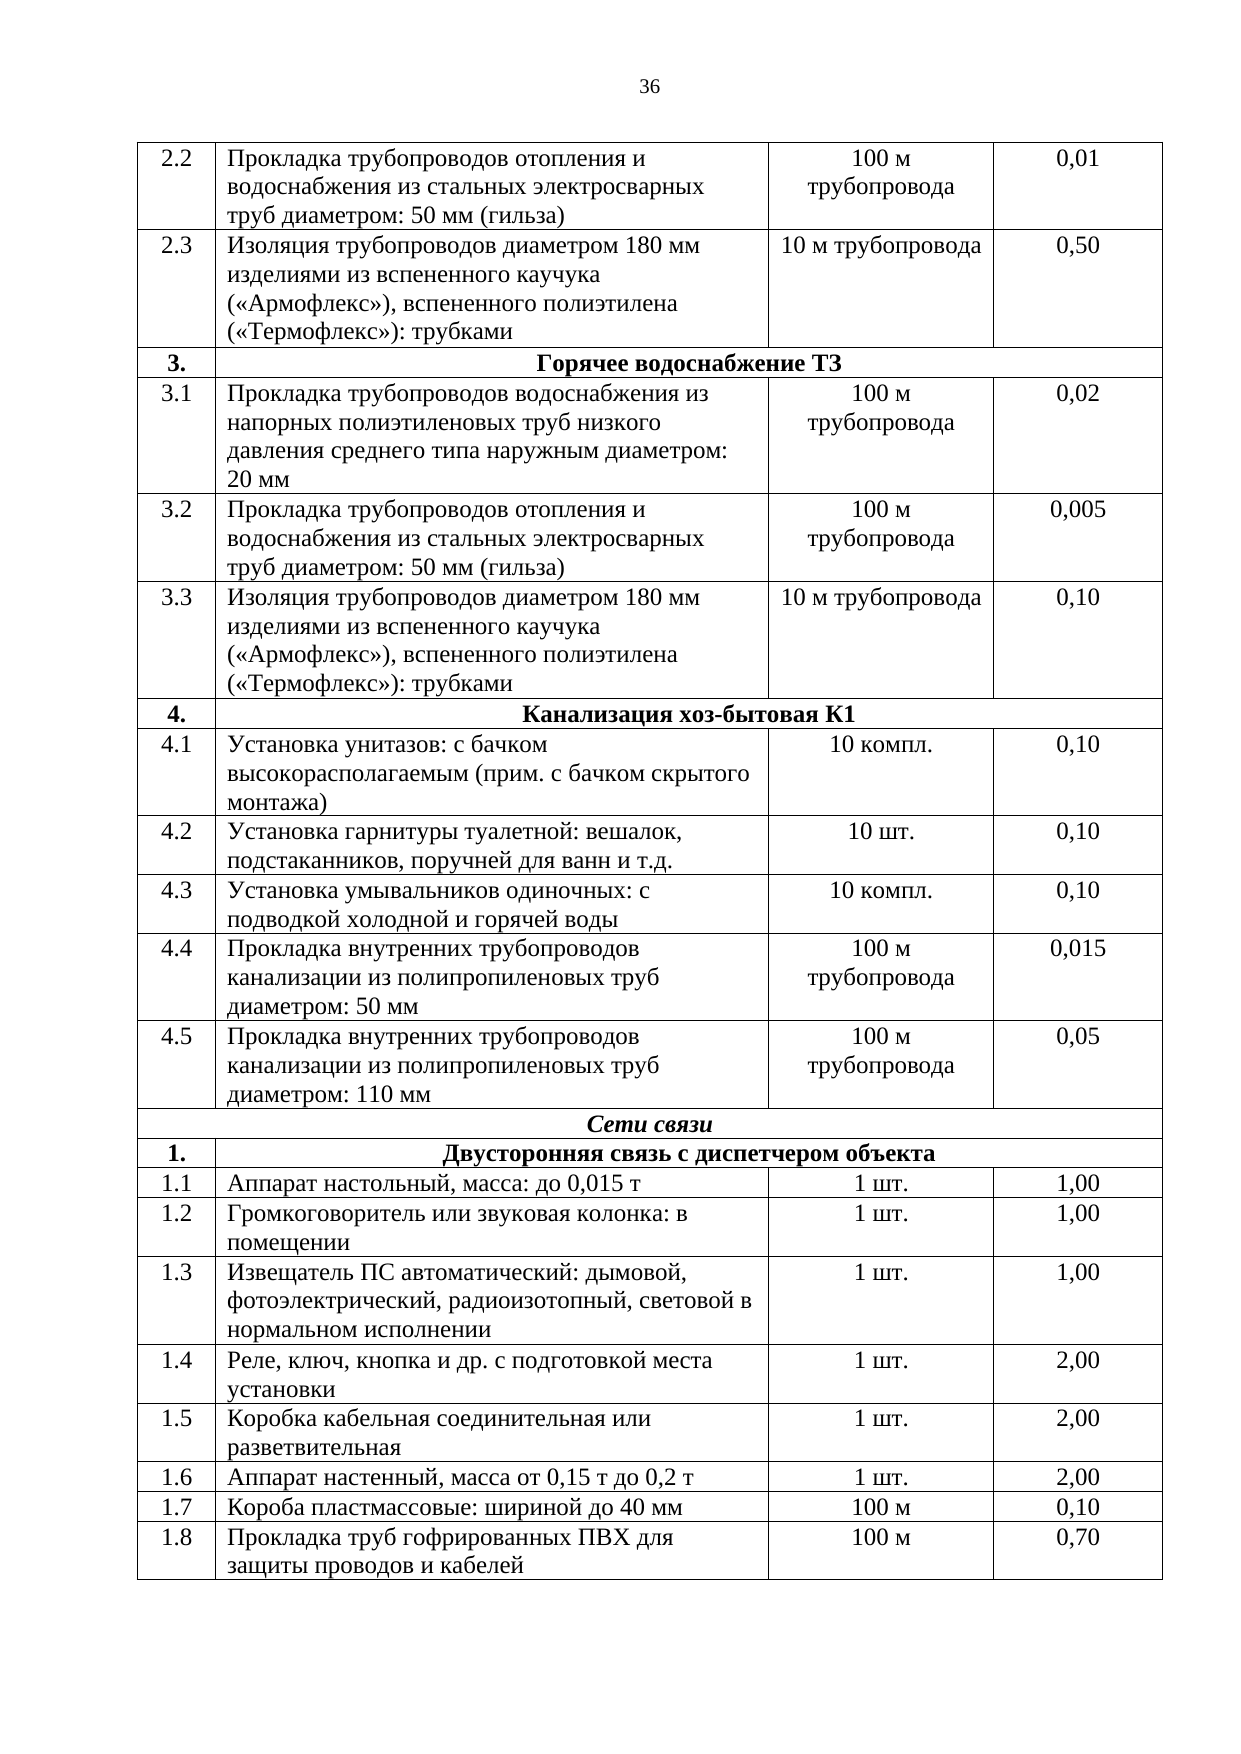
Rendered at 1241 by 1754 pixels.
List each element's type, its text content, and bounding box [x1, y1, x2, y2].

table_cell 2,00 [994, 1404, 1162, 1461]
table_cell 0,01 [994, 143, 1162, 229]
table_cell Установка умывальников одиночных: с подводкой холодной и горячей воды [216, 875, 768, 932]
table_cell 3.2 [138, 494, 215, 581]
table_cell 0,05 [994, 1021, 1162, 1108]
table_cell 4. [138, 699, 215, 728]
table_cell Прокладка внутренних трубопроводов канализации из полипропиленовых труб диаметром: 50 мм [216, 934, 768, 1020]
table_cell 0,015 [994, 934, 1162, 1020]
table_cell 0,70 [994, 1522, 1162, 1579]
table_cell 3. [138, 348, 215, 377]
table_cell Коробка кабельная соединительная или разветвительная [216, 1404, 768, 1461]
table_cell 1,00 [994, 1168, 1162, 1197]
table_cell 0,10 [994, 875, 1162, 932]
table_cell 4.1 [138, 729, 215, 815]
table_cell 4.2 [138, 816, 215, 874]
table_cell 100 м [769, 1492, 993, 1521]
table_cell 1.7 [138, 1492, 215, 1521]
table_cell Изоляция трубопроводов диаметром 180 мм изделиями из вспененного каучука («Армофлекс»), вспененного полиэтилена («Термофлекс»): трубками [216, 230, 768, 347]
table_cell 0,10 [994, 816, 1162, 874]
table_cell 1.6 [138, 1462, 215, 1491]
table_cell 2,00 [994, 1345, 1162, 1402]
table_cell Аппарат настенный, масса от 0,15 т до 0,2 т [216, 1462, 768, 1491]
table_cell Реле, ключ, кнопка и др. с подготовкой места установки [216, 1345, 768, 1402]
table_cell 4.4 [138, 934, 215, 1020]
table_cell 10 шт. [769, 816, 993, 874]
table_cell 3.1 [138, 378, 215, 493]
table_cell Аппарат настольный, масса: до 0,015 т [216, 1168, 768, 1197]
table_cell 0,02 [994, 378, 1162, 493]
table_cell Двусторонняя связь с диспетчером объекта [216, 1139, 1162, 1167]
table_cell 2.2 [138, 143, 215, 229]
table_cell Сети связи [138, 1109, 1162, 1137]
table_cell 4.5 [138, 1021, 215, 1108]
table_cell 10 компл. [769, 875, 993, 932]
table_cell 3.3 [138, 582, 215, 698]
table_cell 1 шт. [769, 1257, 993, 1344]
table_cell 2,00 [994, 1462, 1162, 1491]
table_cell 100 м [769, 1522, 993, 1579]
table_cell Установка гарнитуры туалетной: вешалок, подстаканников, поручней для ванн и т.д. [216, 816, 768, 874]
table_cell Горячее водоснабжение ТЗ [216, 348, 1162, 377]
table_cell Извещатель ПС автоматический: дымовой, фотоэлектрический, радиоизотопный, световой в нормальном исполнении [216, 1257, 768, 1344]
table_cell 1 шт. [769, 1462, 993, 1491]
table_cell 100 м трубопровода [769, 934, 993, 1020]
table_cell Изоляция трубопроводов диаметром 180 мм изделиями из вспененного каучука («Армофлекс»), вспененного полиэтилена («Термофлекс»): трубками [216, 582, 768, 698]
table_cell 1 шт. [769, 1345, 993, 1402]
table_cell 1. [138, 1139, 215, 1167]
table_cell 1 шт. [769, 1168, 993, 1197]
table_cell 10 м трубопровода [769, 230, 993, 347]
table_cell 100 м трубопровода [769, 143, 993, 229]
table_cell 1.2 [138, 1198, 215, 1256]
table_cell 10 компл. [769, 729, 993, 815]
table_cell Прокладка труб гофрированных ПВХ для защиты проводов и кабелей [216, 1522, 768, 1579]
table_cell 10 м трубопровода [769, 582, 993, 698]
table_cell 1.8 [138, 1522, 215, 1579]
table_cell 1,00 [994, 1257, 1162, 1344]
table_cell 1.3 [138, 1257, 215, 1344]
table_cell Установка унитазов: с бачком высокорасполагаемым (прим. с бачком скрытого монтажа) [216, 729, 768, 815]
table_cell 2.3 [138, 230, 215, 347]
table_cell 1 шт. [769, 1198, 993, 1256]
table_cell 0,10 [994, 582, 1162, 698]
table_cell Прокладка трубопроводов отопления и водоснабжения из стальных электросварных труб диаметром: 50 мм (гильза) [216, 143, 768, 229]
table_cell Громкоговоритель или звуковая колонка: в помещении [216, 1198, 768, 1256]
table_cell 0,10 [994, 1492, 1162, 1521]
table_cell 0,005 [994, 494, 1162, 581]
table_cell 1.4 [138, 1345, 215, 1402]
table_cell Прокладка трубопроводов отопления и водоснабжения из стальных электросварных труб диаметром: 50 мм (гильза) [216, 494, 768, 581]
table_cell 100 м трубопровода [769, 378, 993, 493]
table_cell 0,50 [994, 230, 1162, 347]
table_cell 1 шт. [769, 1404, 993, 1461]
table_cell 1,00 [994, 1198, 1162, 1256]
table_cell 1.5 [138, 1404, 215, 1461]
table_cell 0,10 [994, 729, 1162, 815]
table_cell 4.3 [138, 875, 215, 932]
table_cell Короба пластмассовые: шириной до 40 мм [216, 1492, 768, 1521]
table_cell 1.1 [138, 1168, 215, 1197]
table_cell Прокладка внутренних трубопроводов канализации из полипропиленовых труб диаметром: 110 мм [216, 1021, 768, 1108]
table_cell Прокладка трубопроводов водоснабжения из напорных полиэтиленовых труб низкого давления среднего типа наружным диаметром: 20 мм [216, 378, 768, 493]
table_cell 100 м трубопровода [769, 1021, 993, 1108]
table_cell Канализация хоз-бытовая К1 [216, 699, 1162, 728]
table_cell 100 м трубопровода [769, 494, 993, 581]
